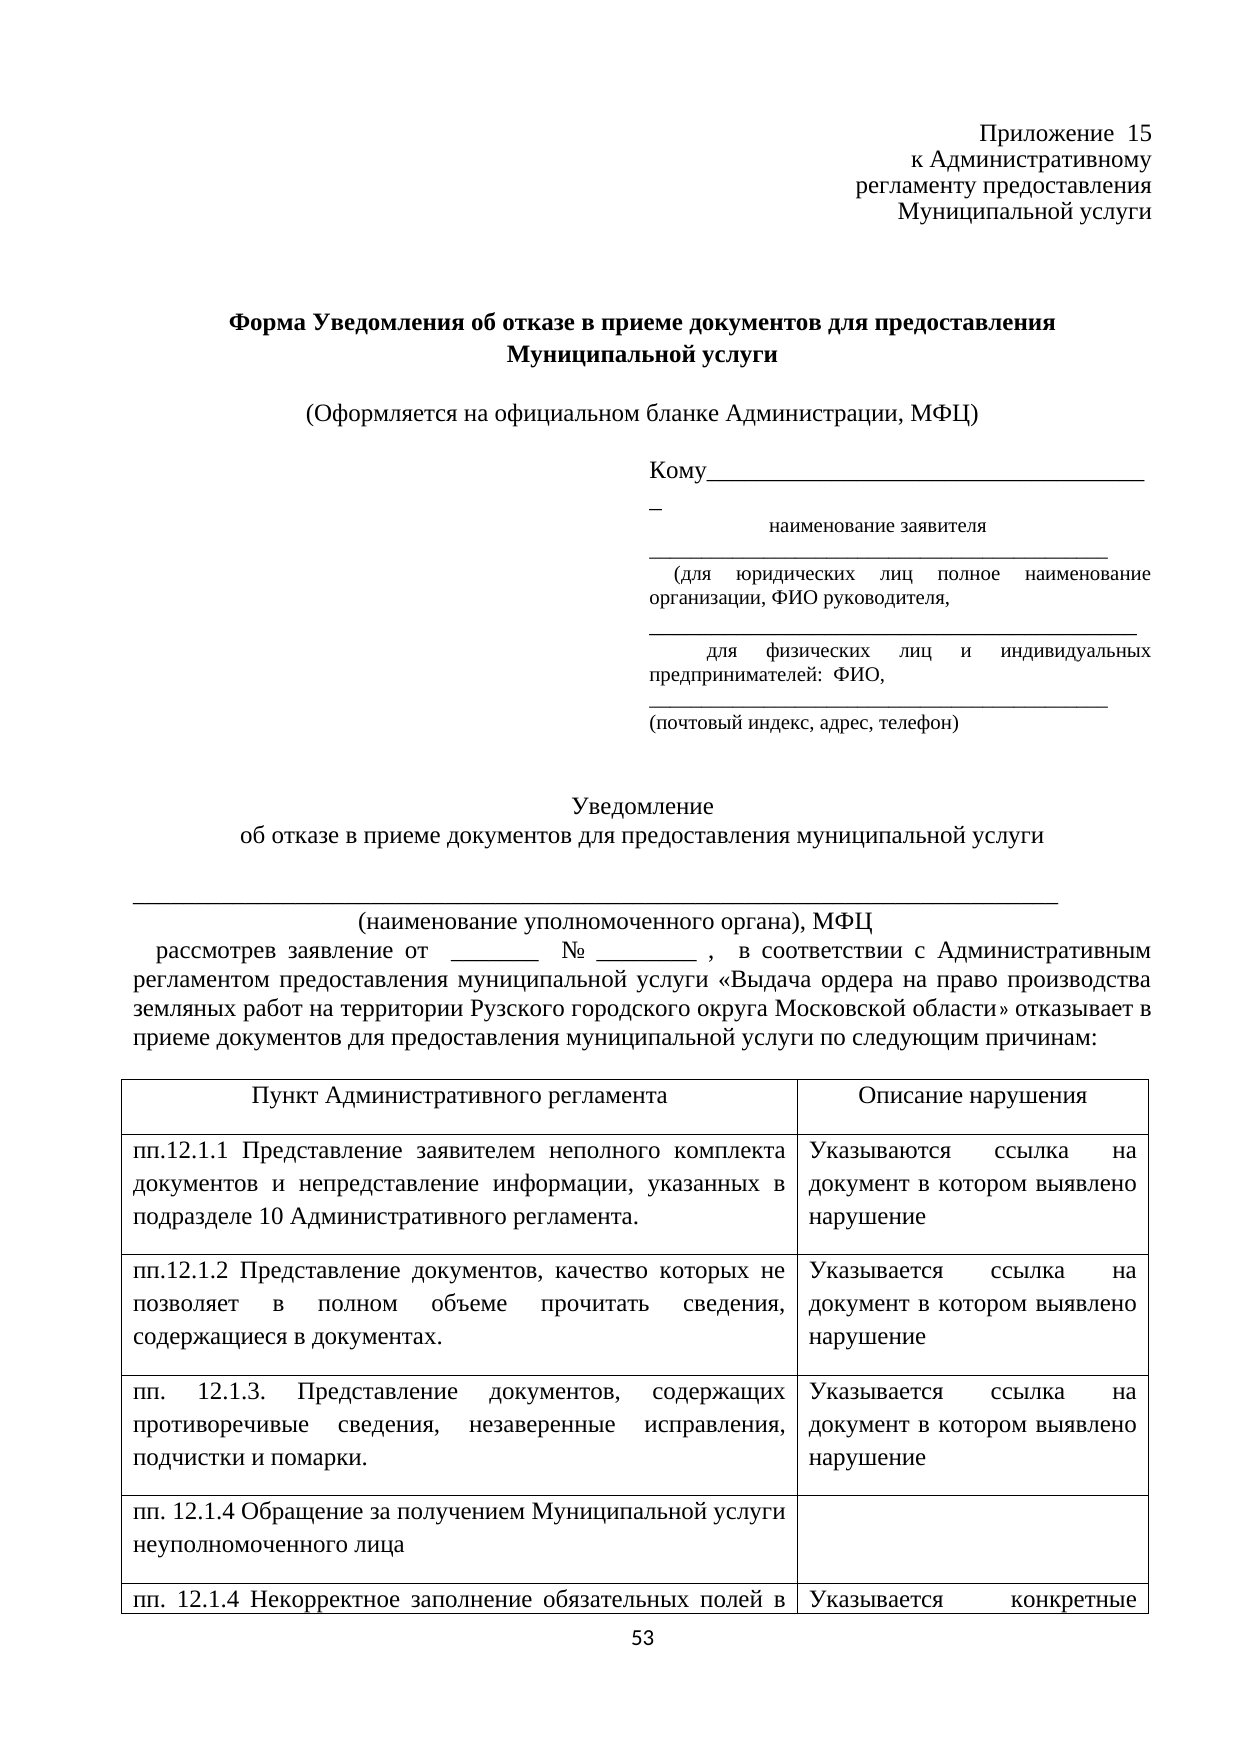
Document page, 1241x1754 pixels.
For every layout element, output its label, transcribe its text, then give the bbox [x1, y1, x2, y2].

text для физических лиц и индивидуальных предпринимателей: ФИО, [649, 638, 1152, 686]
table_header Пункт Административного регламента [122, 1080, 797, 1134]
text об отказе в приеме документов для предоставления муниципальной услуги [133, 820, 1152, 849]
table_header Описание нарушения [798, 1080, 1148, 1134]
subtitle регламенту предоставления [133, 173, 1152, 198]
text Форма Уведомления об отказе в приеме документов для предоставления Муниципальной услуги [133, 307, 1152, 368]
table_cell Указываются ссылка на документ в котором выявлено нарушение [798, 1135, 1148, 1254]
table_cell пп.12.1.1 Представление заявителем неполного комплекта документов и непредставление информации, указанных в подразделе 10 Административного регламента. [122, 1135, 797, 1254]
table_cell пп.12.1.2 Представление документов, качество которых не позволяет в полном объеме прочитать сведения, содержащиеся в документах. [122, 1255, 797, 1375]
text Кому____________________________________ [649, 455, 1152, 513]
table_cell Указывается ссылка на документ в котором выявлено нарушение [798, 1376, 1148, 1495]
text наименование заявителя [649, 513, 1152, 537]
text (Оформляется на официальном бланке Администрации, МФЦ) [133, 398, 1152, 426]
table_cell пп. 12.1.4 Обращение за получением Муниципальной услуги неуполномоченного лица [122, 1496, 797, 1583]
text (для юридических лиц полное наименование организации, ФИО руководителя, [649, 561, 1152, 609]
text Уведомление [133, 791, 1152, 820]
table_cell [122, 1584, 797, 1612]
text ____________________________________________ [649, 537, 1152, 561]
text Приложение 15 [133, 118, 1152, 147]
text __________________________________________________________________________ [133, 878, 1152, 906]
table_cell Указывается ссылка на документ в котором выявлено нарушение [798, 1255, 1148, 1375]
text рассмотрев заявление от _______ № ________ , в соответствии с Административным регламентом предоставления муниципальной услуги «Выдача ордера на право производства земляных работ на территории Рузского городского округа Московской области» отказывает в приеме документов для предоставления муниципальной услуги по следующим причинам: [133, 935, 1152, 1050]
text (наименование уполномоченного органа), МФЦ [133, 906, 1152, 935]
table_cell пп. 12.1.3. Представление документов, содержащих противоречивые сведения, незаверенные исправления, подчистки и помарки. [122, 1376, 797, 1495]
text ____________________________________________ [649, 686, 1152, 710]
text _______________________________________ [649, 609, 1152, 638]
subtitle к Административному [133, 147, 1152, 173]
table_cell [798, 1496, 1148, 1583]
text (почтовый индекс, адрес, телефон) [649, 710, 1152, 734]
subtitle Муниципальной услуги [133, 198, 1152, 224]
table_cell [798, 1584, 1148, 1612]
